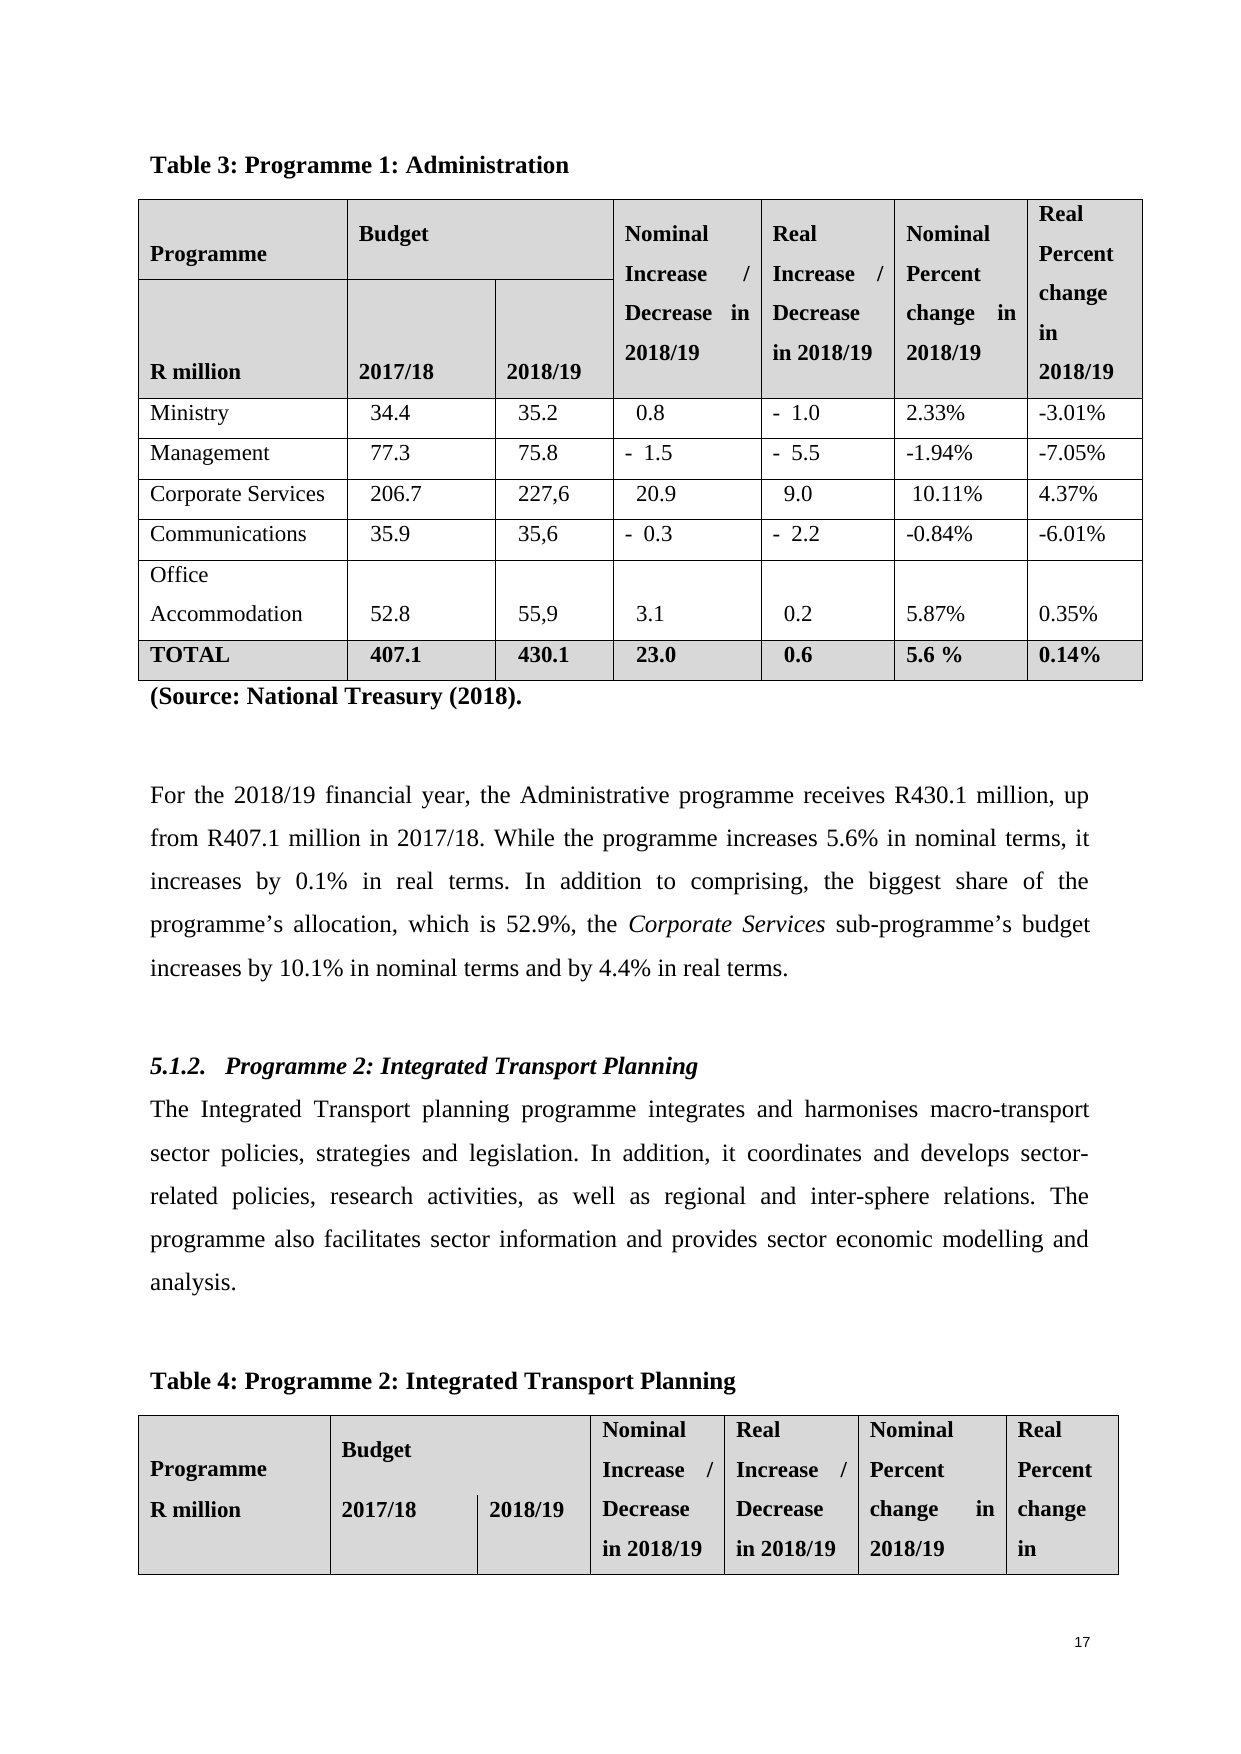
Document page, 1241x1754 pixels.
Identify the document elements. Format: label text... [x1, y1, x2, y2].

table_cell 0.8 [614, 399, 761, 438]
table_header Nominal Increase / Decrease in 2018/19 [614, 200, 761, 398]
table_cell R million [139, 1495, 330, 1574]
table_header Real Increase / Decrease in 2018/19 [762, 200, 894, 398]
table_header Real Percent change in 2018/19 [1028, 200, 1142, 398]
table_cell -7.05% [1028, 439, 1142, 479]
table_cell 20.9 [614, 480, 761, 519]
table_cell 0.35% [1028, 561, 1142, 640]
table_cell 35,6 [496, 520, 613, 560]
table_cell 3.1 [614, 561, 761, 640]
table_cell - 0.3 [614, 520, 761, 560]
table_cell -1.94% [895, 439, 1027, 479]
table_cell - 1.5 [614, 439, 761, 479]
text Table 3: Programme 1: Administration [150, 150, 1090, 179]
table_header Programme [139, 1416, 330, 1495]
table_cell -6.01% [1028, 520, 1142, 560]
table_header Nominal Percent change in 2018/19 [895, 200, 1027, 398]
table_cell 5.87% [895, 561, 1027, 640]
table_header Nominal Increase / Decrease in 2018/19 [591, 1416, 724, 1574]
table_cell 2018/19 [496, 280, 613, 398]
table_header Budget [348, 200, 613, 279]
table_cell 2017/18 [348, 280, 495, 398]
table_header Nominal Percent change in 2018/19 [859, 1416, 1006, 1574]
table_cell 2017/18 [331, 1495, 477, 1574]
table_cell -0.84% [895, 520, 1027, 560]
table_cell 9.0 [762, 480, 894, 519]
table_cell Ministry [139, 399, 347, 438]
table_cell 75.8 [496, 439, 613, 479]
table_cell 0.2 [762, 561, 894, 640]
table_cell - 1.0 [762, 399, 894, 438]
table_cell 0.14% [1028, 641, 1142, 680]
table_cell - 5.5 [762, 439, 894, 479]
table_cell Office Accommodation [139, 561, 347, 640]
table_cell 55,9 [496, 561, 613, 640]
table_cell 10.11% [895, 480, 1027, 519]
table_cell Corporate Services [139, 480, 347, 519]
table_cell Management [139, 439, 347, 479]
table_cell 35.9 [348, 520, 495, 560]
table_cell 2018/19 [478, 1495, 590, 1574]
table_header Budget [331, 1416, 590, 1495]
table_cell TOTAL [139, 641, 347, 680]
text For the 2018/19 financial year, the Administrative programme receives R430.1 million, up from R407.1 million in 2017/18. While the programme increases 5.6% in nominal terms, it increases by 0.1% in real terms. In addition to comprising, the biggest share of the programme’s allocation, which is 52.9%, the Corporate Services sub-programme’s budget increases by 10.1% in nominal terms and by 4.4% in real terms. [150, 780, 1090, 981]
table_cell 407.1 [348, 641, 495, 680]
table_header Real Increase / Decrease in 2018/19 [725, 1416, 858, 1574]
table_cell 4.37% [1028, 480, 1142, 519]
table_cell 35.2 [496, 399, 613, 438]
table_cell 5.6 % [895, 641, 1027, 680]
table_header Real Percent change in 2018/19 [1007, 1416, 1118, 1574]
table_cell 52.8 [348, 561, 495, 640]
table_cell 23.0 [614, 641, 761, 680]
table_cell 2.33% [895, 399, 1027, 438]
table_cell 430.1 [496, 641, 613, 680]
table_cell R million [139, 280, 347, 398]
table_cell -3.01% [1028, 399, 1142, 438]
table_cell Communications [139, 520, 347, 560]
table_cell 77.3 [348, 439, 495, 479]
table_header Programme [139, 200, 347, 279]
table_cell 34.4 [348, 399, 495, 438]
table_cell 206.7 [348, 480, 495, 519]
table_cell - 2.2 [762, 520, 894, 560]
table_cell 227,6 [496, 480, 613, 519]
table_cell 0.6 [762, 641, 894, 680]
text (Source: National Treasury (2018). [150, 681, 1090, 710]
text Table 4: Programme 2: Integrated Transport Planning [150, 1366, 1090, 1394]
text 5.1.2. Programme 2: Integrated Transport Planning [150, 1051, 1090, 1080]
text The Integrated Transport planning programme integrates and harmonises macro-transport sector policies, strategies and legislation. In addition, it coordinates and develops sector-related policies, research activities, as well as regional and inter-sphere relations. The programme also facilitates sector information and provides sector economic modelling and analysis. [150, 1094, 1090, 1296]
